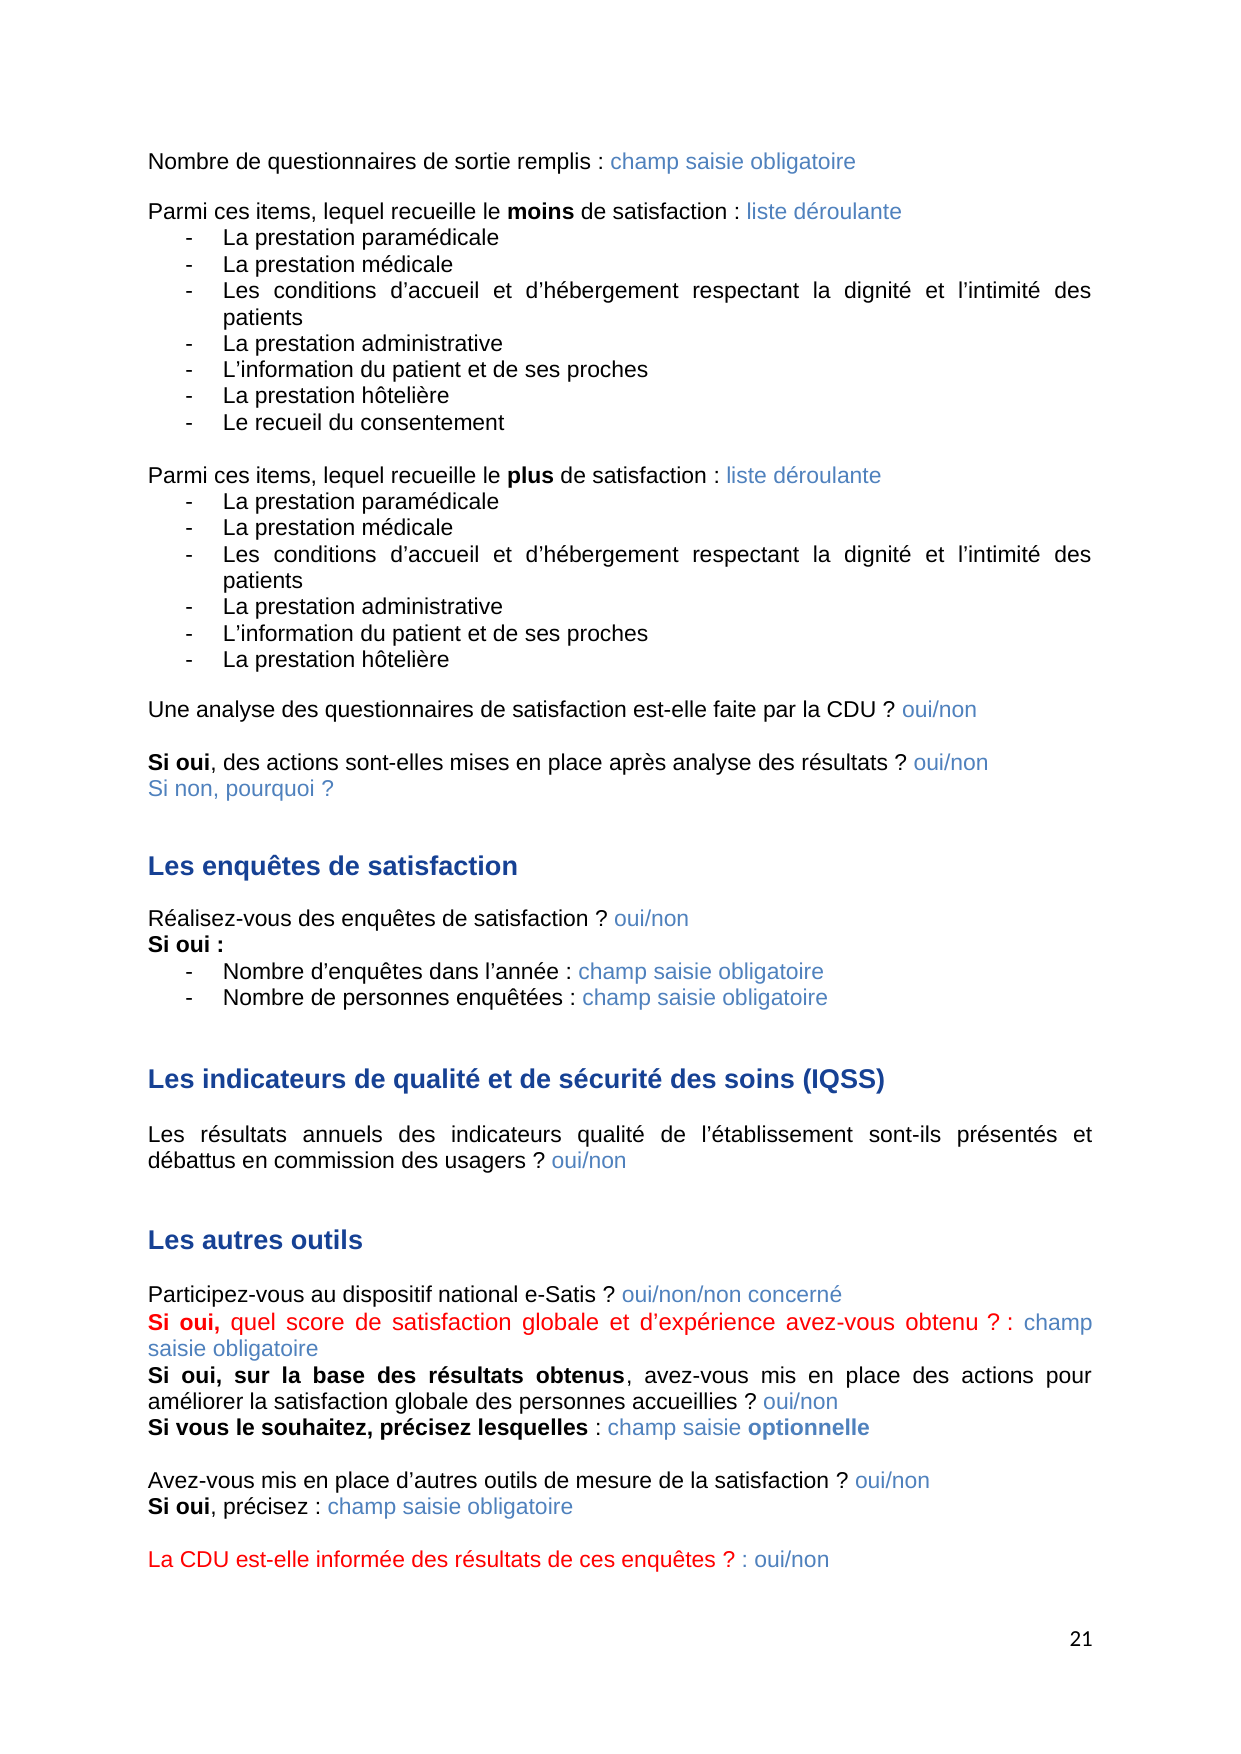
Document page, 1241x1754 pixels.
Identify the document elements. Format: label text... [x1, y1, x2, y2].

text Les enquêtes de satisfaction [148, 850, 1092, 881]
text Avez-vous mis en place d’autres outils de mesure de la satisfaction ? oui/non [148, 1467, 1092, 1493]
text Si oui, quel score de satisfaction globale et d’expérience avez-vous obtenu ? : champ saisie obligatoire [148, 1308, 1092, 1362]
text Parmi ces items, lequel recueille le moins de satisfaction : liste déroulante [148, 198, 1092, 224]
list L’information du patient et de ses proches [185, 620, 1092, 646]
list La prestation hôtelière [185, 382, 1092, 409]
list La prestation médicale [185, 514, 1092, 541]
text Les autres outils [148, 1224, 1092, 1255]
list Nombre d’enquêtes dans l’année : champ saisie obligatoire [185, 958, 1092, 984]
text Participez-vous au dispositif national e-Satis ? oui/non/non concerné [148, 1281, 1092, 1308]
list La prestation paramédicale [185, 224, 1092, 251]
list L’information du patient et de ses proches [185, 356, 1092, 382]
list Nombre de personnes enquêtées : champ saisie obligatoire [185, 984, 1092, 1010]
text Si oui, sur la base des résultats obtenus, avez-vous mis en place des actions pour améliorer la satisfaction globale des personnes accueillies ? oui/non [148, 1362, 1092, 1414]
list La prestation administrative [185, 330, 1092, 356]
text Si oui, précisez : champ saisie obligatoire [148, 1493, 1092, 1520]
list Les conditions d’accueil et d’hébergement respectant la dignité et l’intimité des patients [185, 541, 1092, 593]
text Les indicateurs de qualité et de sécurité des soins (IQSS) [148, 1063, 1092, 1094]
text Une analyse des questionnaires de satisfaction est-elle faite par la CDU ? oui/non [148, 696, 1092, 723]
text Si vous le souhaitez, précisez lesquelles : champ saisie optionnelle [148, 1414, 1092, 1441]
text La CDU est-elle informée des résultats de ces enquêtes ? : oui/non [148, 1546, 1092, 1572]
text Si oui : [148, 931, 1092, 958]
list La prestation hôtelière [185, 646, 1092, 672]
list La prestation paramédicale [185, 488, 1092, 514]
list Les conditions d’accueil et d’hébergement respectant la dignité et l’intimité des patients [185, 277, 1092, 330]
list Le recueil du consentement [185, 409, 1092, 435]
text Si oui, des actions sont-elles mises en place après analyse des résultats ? oui/non [148, 749, 1092, 775]
text Parmi ces items, lequel recueille le plus de satisfaction : liste déroulante [148, 462, 1092, 488]
text Nombre de questionnaires de sortie remplis : champ saisie obligatoire [148, 148, 1092, 174]
list La prestation médicale [185, 251, 1092, 277]
text Réalisez-vous des enquêtes de satisfaction ? oui/non [148, 905, 1092, 931]
list La prestation administrative [185, 593, 1092, 620]
text Les résultats annuels des indicateurs qualité de l’établissement sont-ils présentés et débattus en commission des usagers ? oui/non [148, 1121, 1092, 1173]
text Si non, pourquoi ? [148, 775, 1092, 802]
